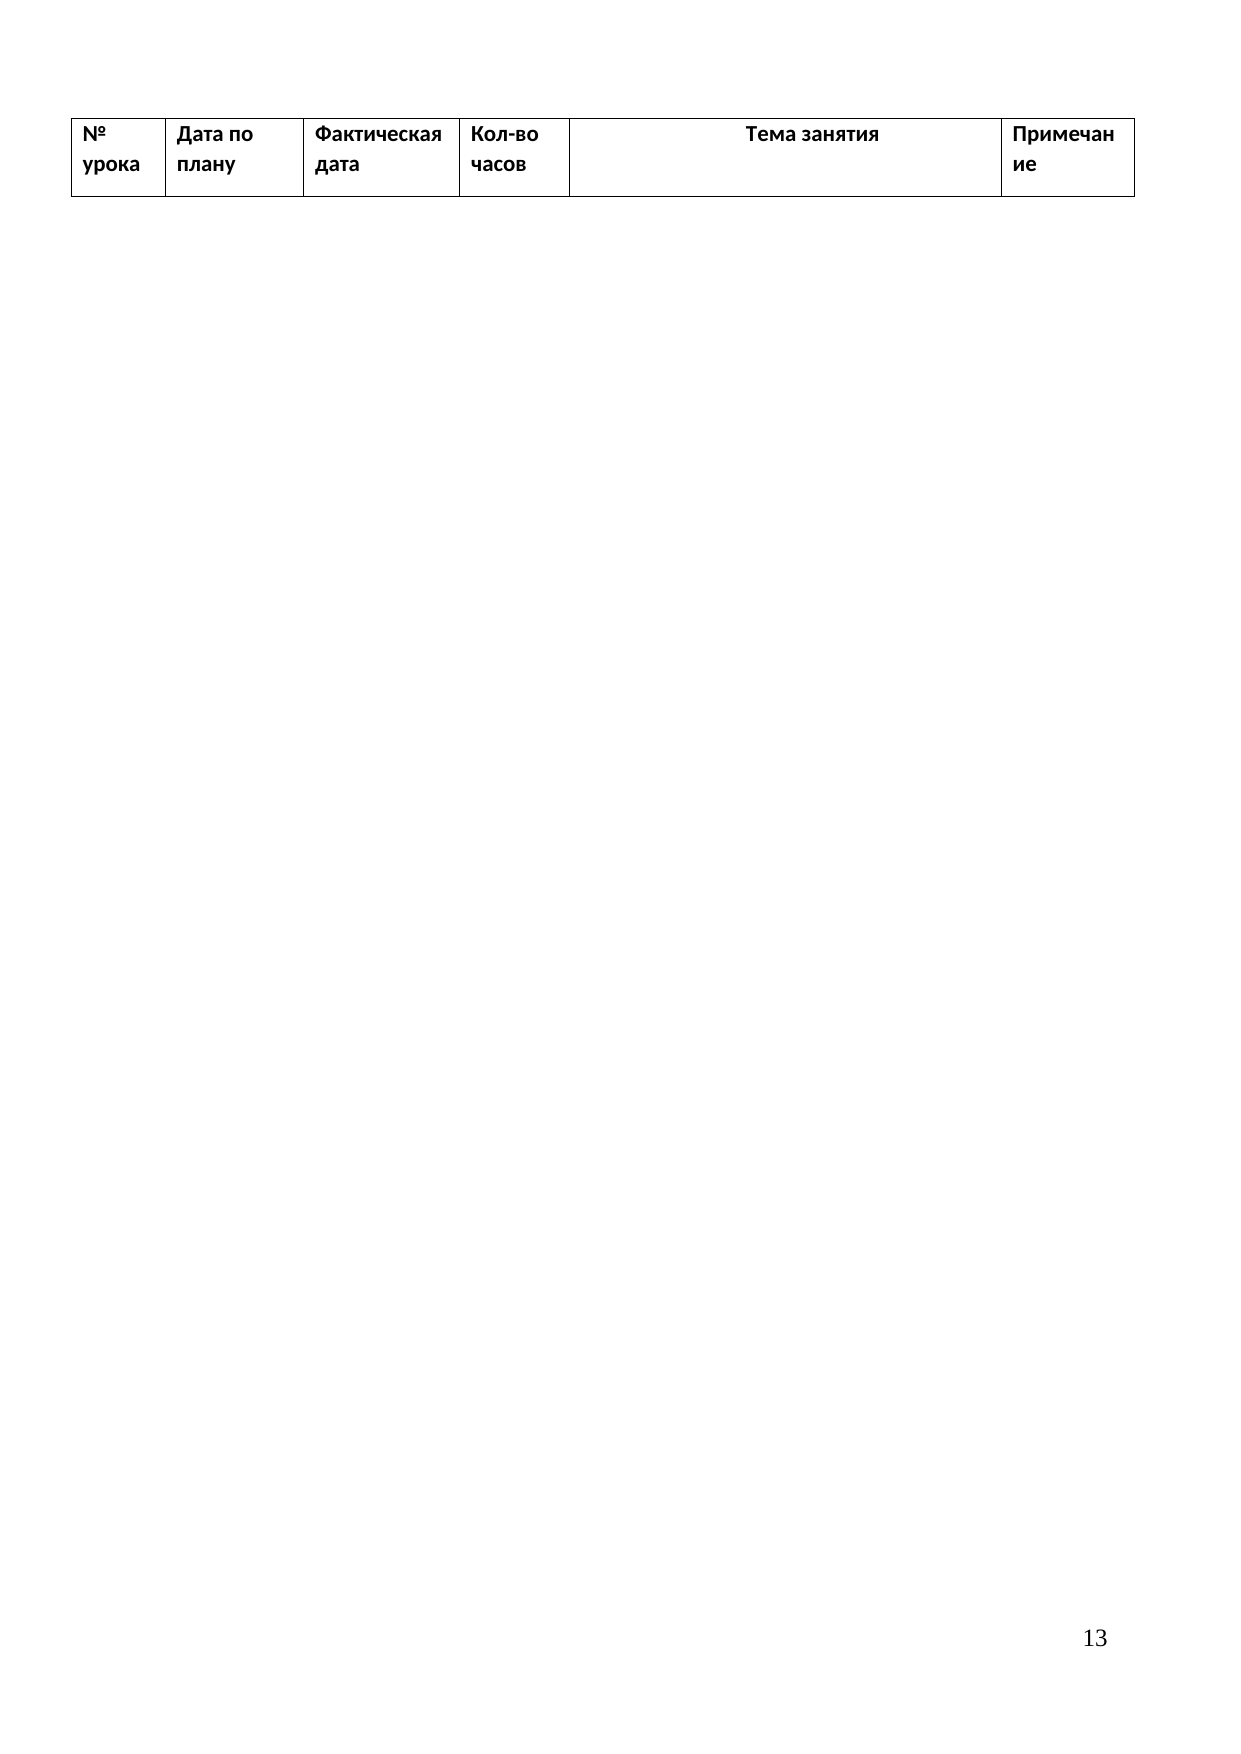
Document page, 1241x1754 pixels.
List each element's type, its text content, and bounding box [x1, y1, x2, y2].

table_header Кол-во часов [460, 119, 569, 196]
table_header Фактическая дата [304, 119, 459, 196]
table_header Примечание [1002, 119, 1134, 196]
table_header Дата по плану [166, 119, 303, 196]
table_header № урока [72, 119, 165, 196]
table_header Тема занятия [570, 119, 1001, 196]
